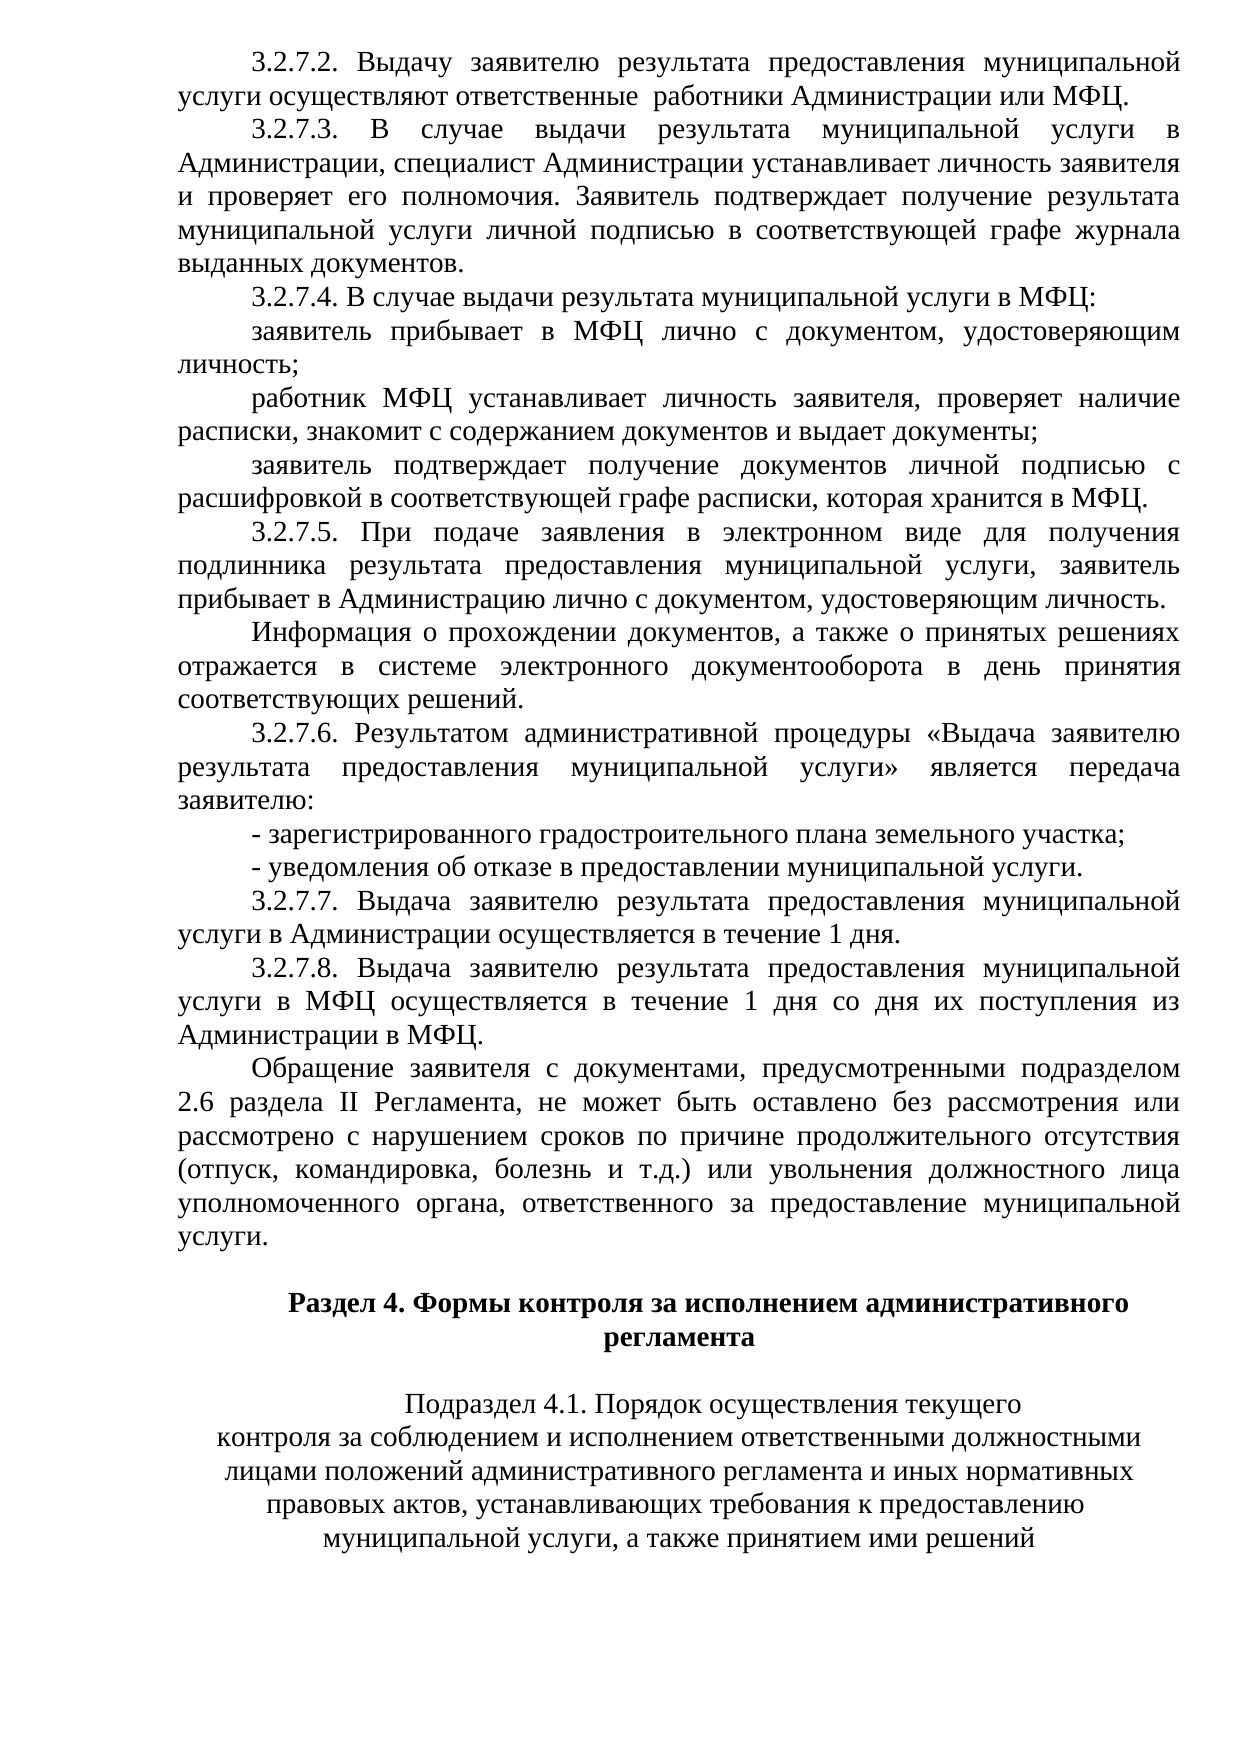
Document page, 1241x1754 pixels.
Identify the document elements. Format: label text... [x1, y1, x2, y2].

text Информация о прохождении документов, а также о принятых решениях отражается в системе электронного документооборота в день принятия соответствующих решений. [177, 614, 1181, 715]
text 3.2.7.8. Выдача заявителю результата предоставления муниципальной услуги в МФЦ осуществляется в течение 1 дня со дня их поступления из Администрации в МФЦ. [177, 950, 1181, 1051]
text заявитель подтверждает получение документов личной подписью с расшифровкой в соответствующей графе расписки, которая хранится в МФЦ. [177, 447, 1181, 514]
text 3.2.7.7. Выдача заявителю результата предоставления муниципальной услуги в Администрации осуществляется в течение 1 дня. [177, 883, 1181, 950]
text Подраздел 4.1. Порядок осуществления текущего контроля за соблюдением и исполнением ответственными должностными лицами положений административного регламента и иных нормативных правовых актов, устанавливающих требования к предоставлению муниципальной услуги, а также принятием ими решений [177, 1386, 1181, 1554]
text 3.2.7.3. В случае выдачи результата муниципальной услуги в Администрации, специалист Администрации устанавливает личность заявителя и проверяет его полномочия. Заявитель подтверждает получение результата муниципальной услуги личной подписью в соответствующей графе журнала выданных документов. [177, 111, 1181, 279]
text 3.2.7.6. Результатом административной процедуры «Выдача заявителю результата предоставления муниципальной услуги» является передача заявителю: [177, 715, 1181, 816]
text 3.2.7.5. При подаче заявления в электронном виде для получения подлинника результата предоставления муниципальной услуги, заявитель прибывает в Администрацию лично с документом, удостоверяющим личность. [177, 514, 1181, 614]
text Раздел 4. Формы контроля за исполнением административного регламента [177, 1285, 1181, 1352]
text работник МФЦ устанавливает личность заявителя, проверяет наличие расписки, знакомит с содержанием документов и выдает документы; [177, 380, 1181, 447]
text Обращение заявителя с документами, предусмотренными подразделом 2.6 раздела II Регламента, не может быть оставлено без рассмотрения или рассмотрено с нарушением сроков по причине продолжительного отсутствия (отпуск, командировка, болезнь и т.д.) или увольнения должностного лица уполномоченного органа, ответственного за предоставление муниципальной услуги. [177, 1051, 1181, 1252]
text заявитель прибывает в МФЦ лично с документом, удостоверяющим личность; [177, 313, 1181, 380]
text - зарегистрированного градостроительного плана земельного участка; [177, 816, 1181, 849]
text 3.2.7.2. Выдачу заявителю результата предоставления муниципальной услуги осуществляют ответственные работники Администрации или МФЦ. [177, 44, 1181, 111]
text - уведомления об отказе в предоставлении муниципальной услуги. [177, 849, 1181, 883]
text 3.2.7.4. В случае выдачи результата муниципальной услуги в МФЦ: [177, 279, 1181, 313]
